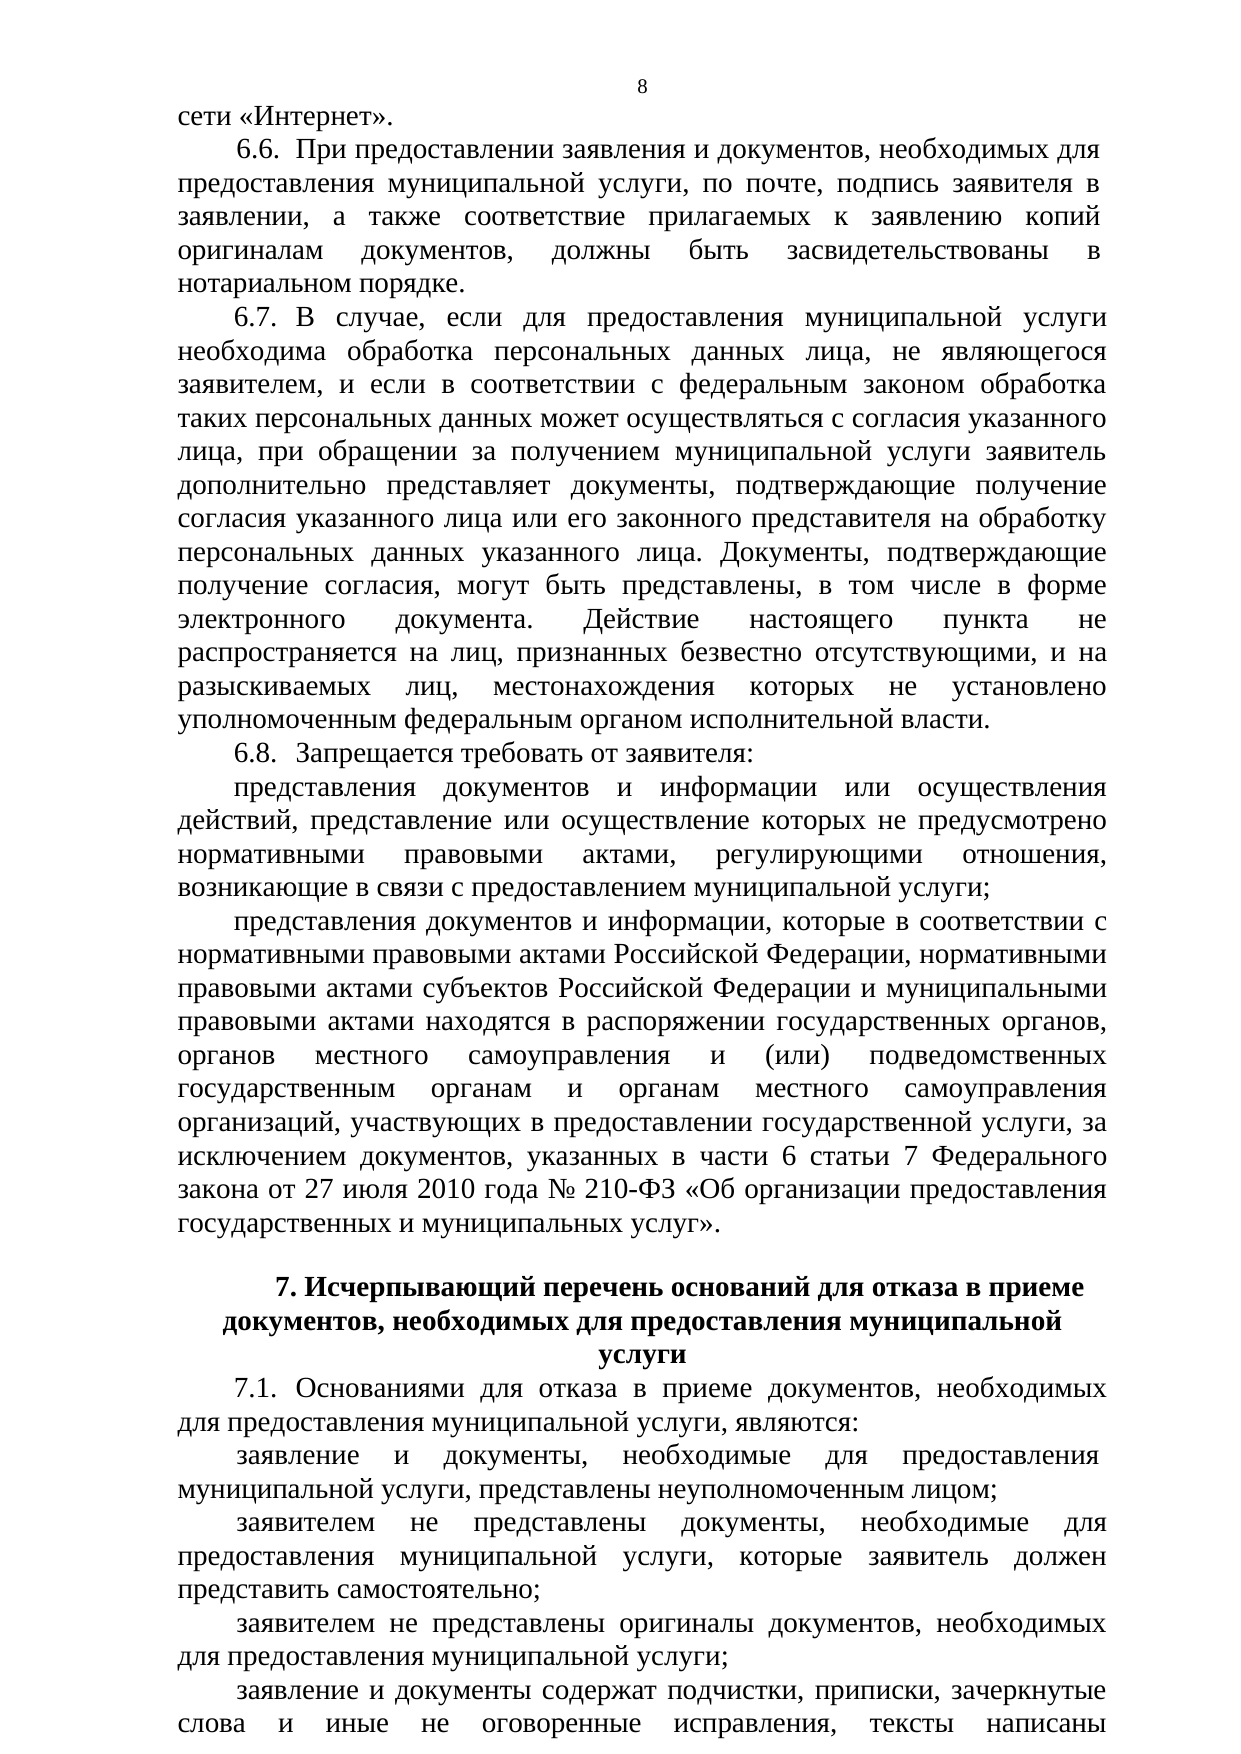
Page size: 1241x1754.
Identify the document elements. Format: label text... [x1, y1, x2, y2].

text 7. Исчерпывающий перечень оснований для отказа в приеме документов, необходимых для предоставления муниципальной услуги [177, 1269, 1107, 1370]
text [177, 98, 1107, 131]
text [177, 1672, 1107, 1739]
text заявление и документы, необходимые для предоставления муниципальной услуги, представлены неуполномоченным лицом; [177, 1437, 1100, 1504]
text 6.7. В случае, если для предоставления муниципальной услуги необходима обработка персональных данных лица, не являющегося заявителем, и если в соответствии с федеральным законом обработка таких персональных данных может осуществляться с согласия указанного лица, при обращении за получением муниципальной услуги заявитель дополнительно представляет документы, подтверждающие получение согласия указанного лица или его законного представителя на обработку персональных данных указанного лица. Документы, подтверждающие получение согласия, могут быть представлены, в том числе в форме электронного документа. Действие настоящего пункта не распространяется на лиц, признанных безвестно отсутствующими, и на разыскиваемых лиц, местонахождения которых не установлено уполномоченным федеральным органом исполнительной власти. [177, 299, 1107, 735]
text заявителем не представлены документы, необходимые для предоставления муниципальной услуги, которые заявитель должен представить самостоятельно; [177, 1504, 1107, 1605]
text 6.8. Запрещается требовать от заявителя: [177, 735, 1107, 769]
text 6.6. При предоставлении заявления и документов, необходимых для предоставления муниципальной услуги, по почте, подпись заявителя в заявлении, а также соответствие прилагаемых к заявлению копий оригиналам документов, должны быть засвидетельствованы в нотариальном порядке. [177, 131, 1101, 299]
text представления документов и информации, которые в соответствии с нормативными правовыми актами Российской Федерации, нормативными правовыми актами субъектов Российской Федерации и муниципальными правовыми актами находятся в распоряжении государственных органов, органов местного самоуправления и (или) подведомственных государственным органам и органам местного самоуправления организаций, участвующих в предоставлении государственной услуги, за исключением документов, указанных в части 6 статьи 7 Федерального закона от 27 июля 2010 года № 210-ФЗ «Об организации предоставления государственных и муниципальных услуг». [177, 903, 1107, 1238]
text представления документов и информации или осуществления действий, представление или осуществление которых не предусмотрено нормативными правовыми актами, регулирующими отношения, возникающие в связи с предоставлением муниципальной услуги; [177, 769, 1107, 903]
text 7.1. Основаниями для отказа в приеме документов, необходимых для предоставления муниципальной услуги, являются: [177, 1370, 1107, 1437]
text заявителем не представлены оригиналы документов, необходимых для предоставления муниципальной услуги; [177, 1605, 1107, 1672]
